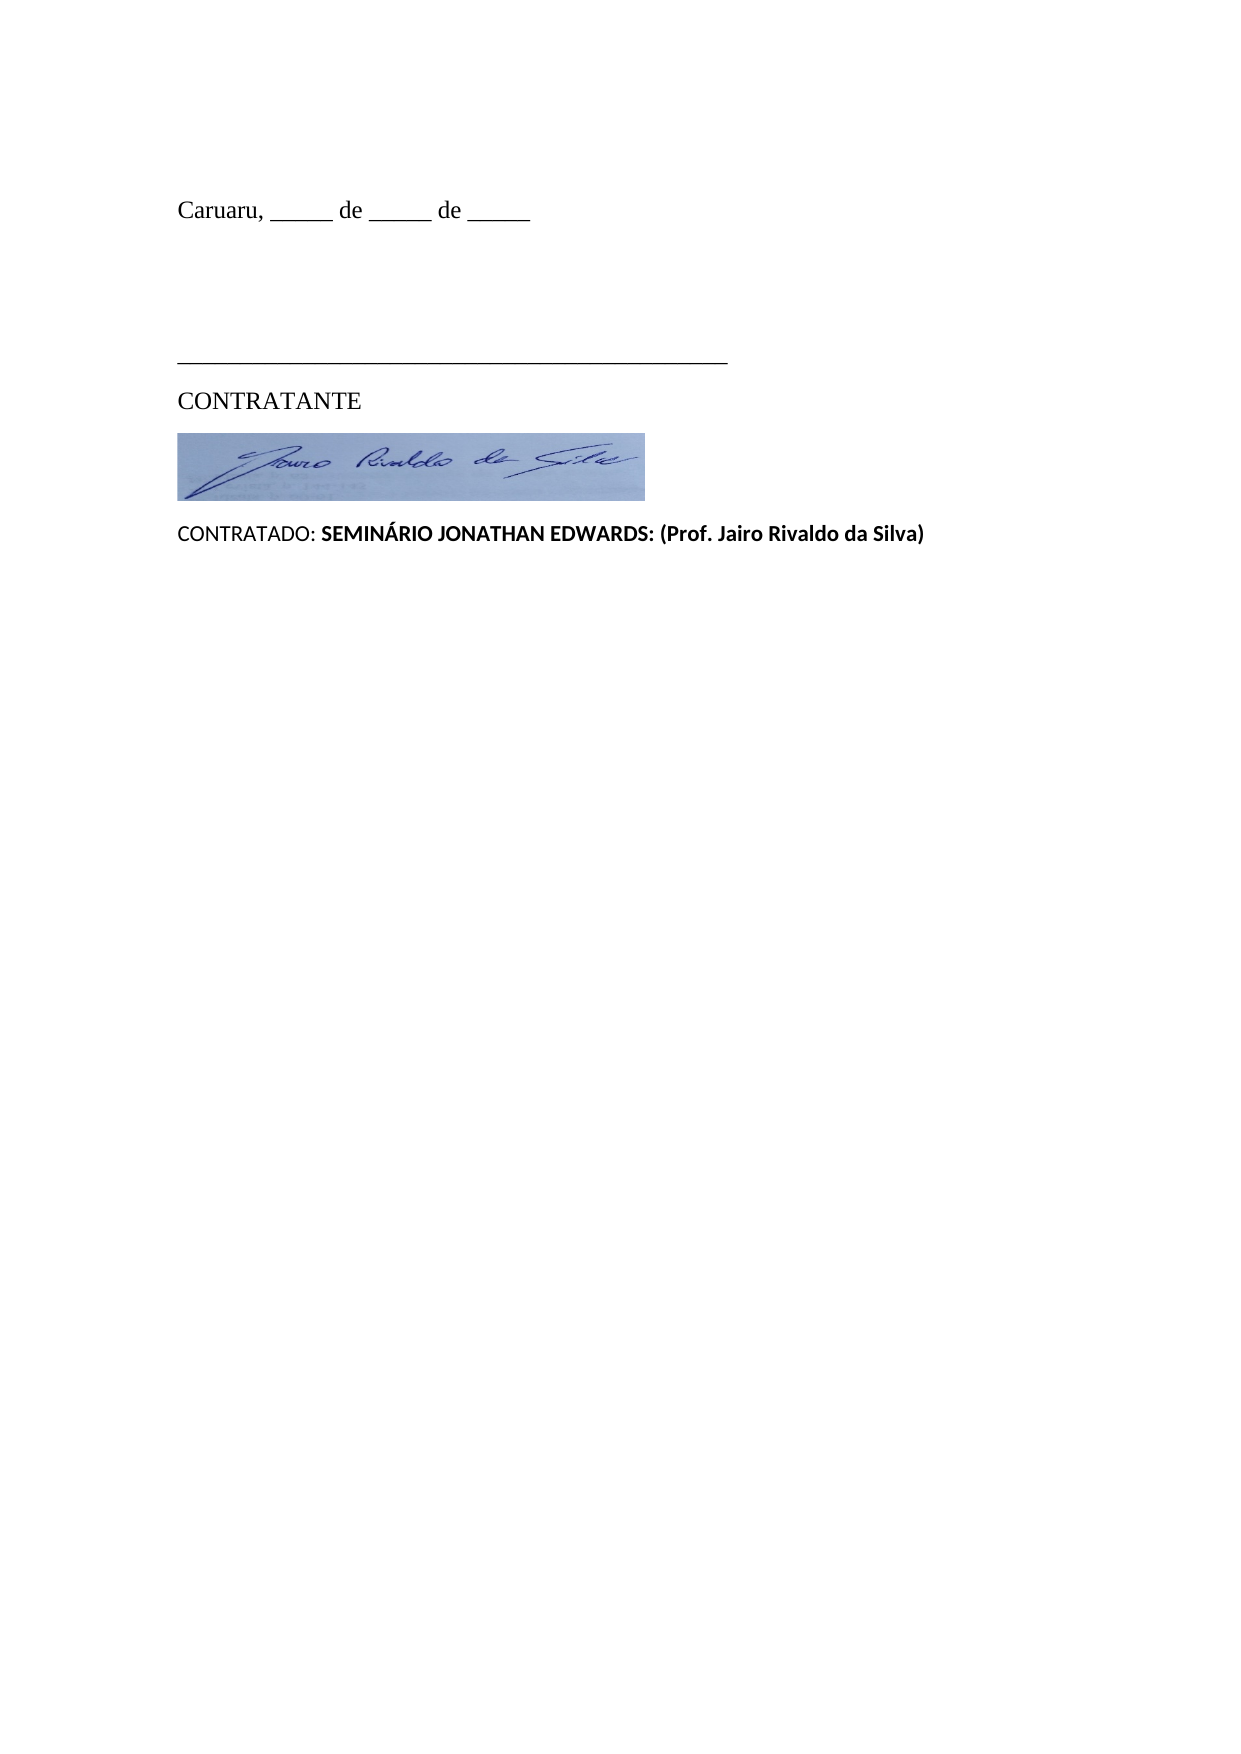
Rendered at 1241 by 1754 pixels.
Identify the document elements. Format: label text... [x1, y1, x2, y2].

picture [177, 433, 645, 501]
text CONTRATANTE [177, 386, 1063, 415]
text CONTRATADO: SEMINÁRIO JONATHAN EDWARDS: (Prof. Jairo Rivaldo da Silva) [177, 519, 1063, 547]
text Caruaru, _____ de _____ de _____ [177, 195, 1063, 224]
text ____________________________________________ [177, 338, 1063, 367]
